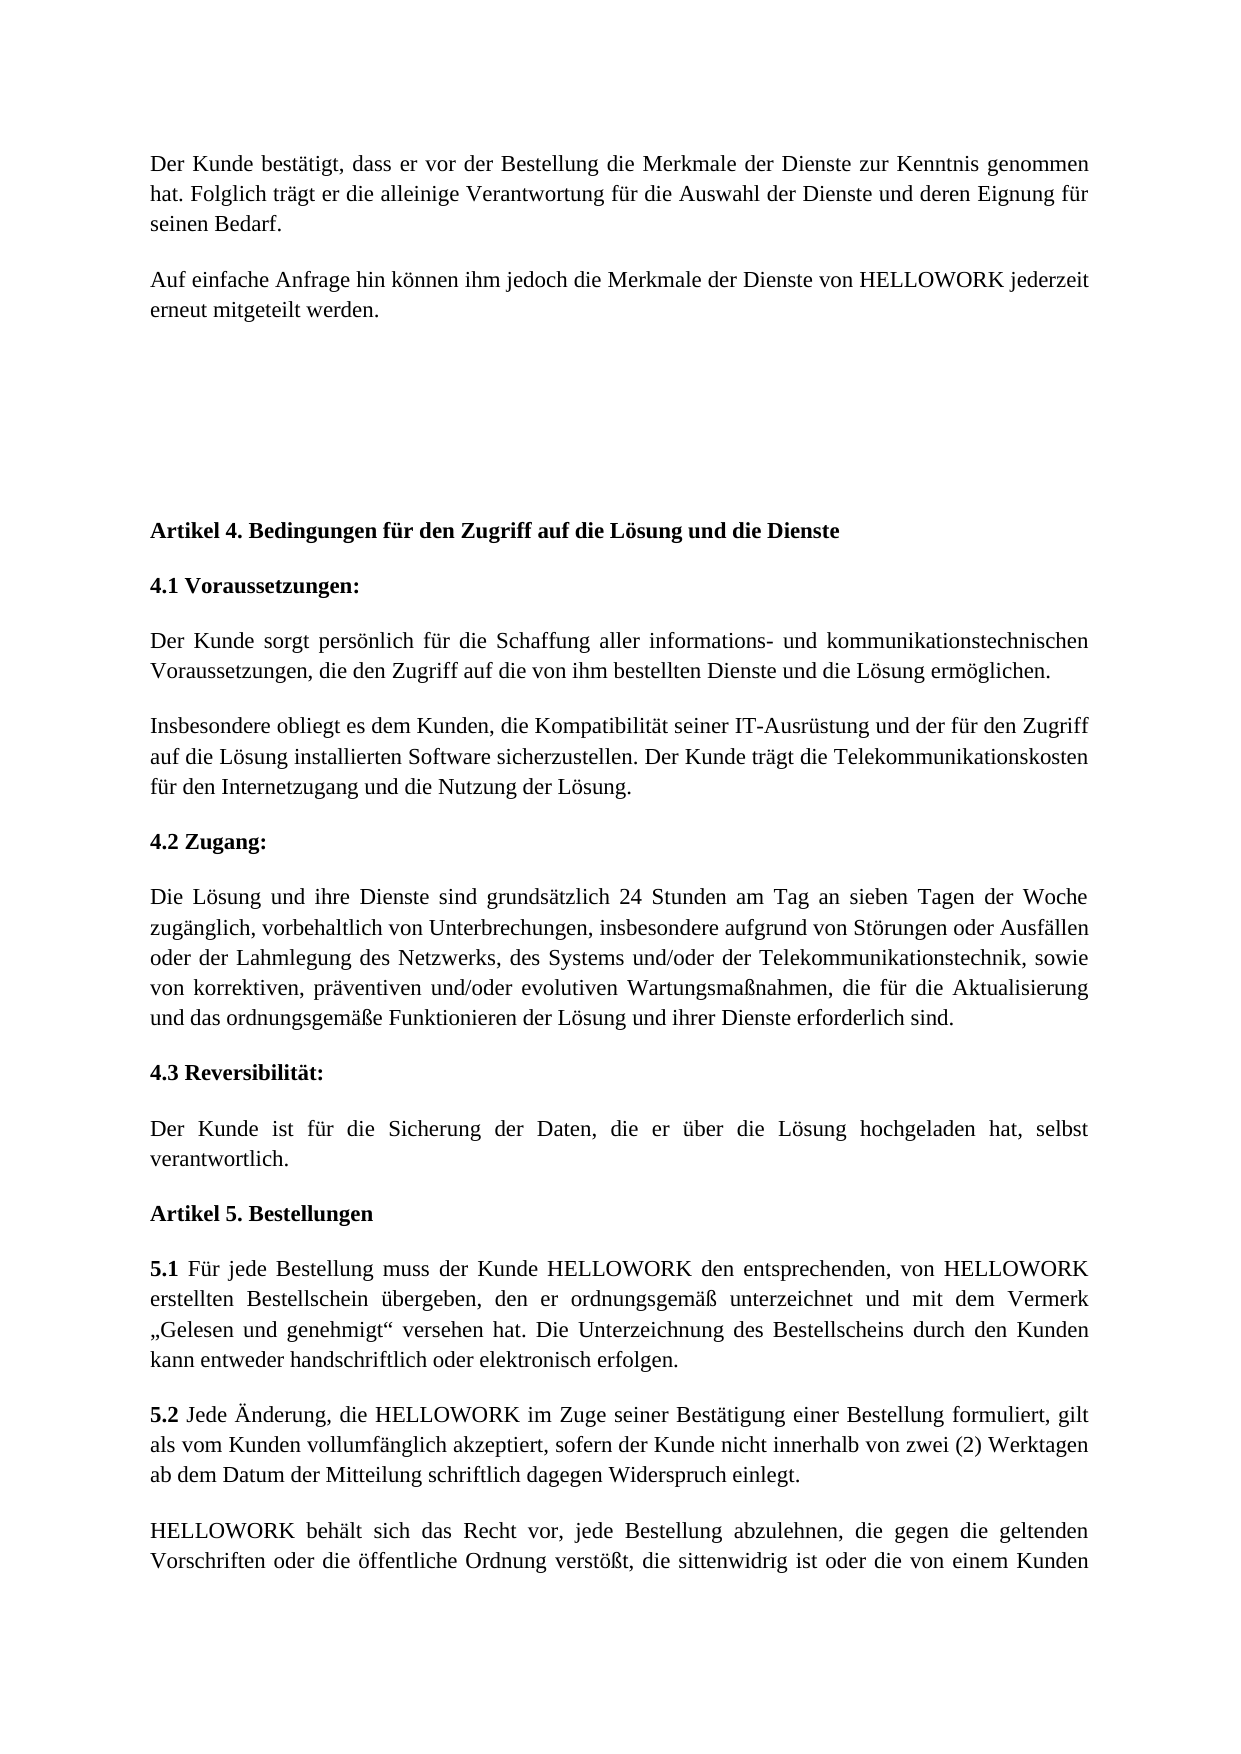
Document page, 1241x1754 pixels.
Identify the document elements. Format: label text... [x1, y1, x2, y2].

text Der Kunde ist für die Sicherung der Daten, die er über die Lösung hochgeladen hat, selbst verantwortlich. [150, 1114, 1090, 1171]
text Der Kunde sorgt persönlich für die Schaffung aller informations- und kommunikationstechnischen Voraussetzungen, die den Zugriff auf die von ihm bestellten Dienste und die Lösung ermöglichen. [150, 627, 1090, 684]
text Insbesondere obliegt es dem Kunden, die Kompatibilität seiner IT-Ausrüstung und der für den Zugriff auf die Lösung installierten Software sicherzustellen. Der Kunde trägt die Telekommunikationskosten für den Internetzugang und die Nutzung der Lösung. [150, 712, 1090, 799]
text 4.2 Zugang: [150, 828, 1090, 854]
text Artikel 5. Bestellungen [150, 1200, 1090, 1226]
text Artikel 4. Bedingungen für den Zugriff auf die Lösung und die Dienste [150, 517, 1090, 543]
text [150, 1517, 1090, 1573]
text Auf einfache Anfrage hin können ihm jedoch die Merkmale der Dienste von HELLOWORK jederzeit erneut mitgeteilt werden. [150, 266, 1090, 322]
text Die Lösung und ihre Dienste sind grundsätzlich 24 Stunden am Tag an sieben Tagen der Woche zugänglich, vorbehaltlich von Unterbrechungen, insbesondere aufgrund von Störungen oder Ausfällen oder der Lahmlegung des Netzwerks, des Systems und/oder der Telekommunikationstechnik, sowie von korrektiven, präventiven und/oder evolutiven Wartungsmaßnahmen, die für die Aktualisierung und das ordnungsgemäße Funktionieren der Lösung und ihrer Dienste erforderlich sind. [150, 883, 1090, 1031]
text 5.1 Für jede Bestellung muss der Kunde HELLOWORK den entsprechenden, von HELLOWORK erstellten Bestellschein übergeben, den er ordnungsgemäß unterzeichnet und mit dem Vermerk „Gelesen und genehmigt“ versehen hat. Die Unterzeichnung des Bestellscheins durch den Kunden kann entweder handschriftlich oder elektronisch erfolgen. [150, 1255, 1090, 1372]
text Der Kunde bestätigt, dass er vor der Bestellung die Merkmale der Dienste zur Kenntnis genommen hat. Folglich trägt er die alleinige Verantwortung für die Auswahl der Dienste und deren Eignung für seinen Bedarf. [150, 150, 1090, 237]
text 5.2 Jede Änderung, die HELLOWORK im Zuge seiner Bestätigung einer Bestellung formuliert, gilt als vom Kunden vollumfänglich akzeptiert, sofern der Kunde nicht innerhalb von zwei (2) Werktagen ab dem Datum der Mitteilung schriftlich dagegen Widerspruch einlegt. [150, 1401, 1090, 1488]
text 4.1 Voraussetzungen: [150, 572, 1090, 598]
text 4.3 Reversibilität: [150, 1059, 1090, 1086]
